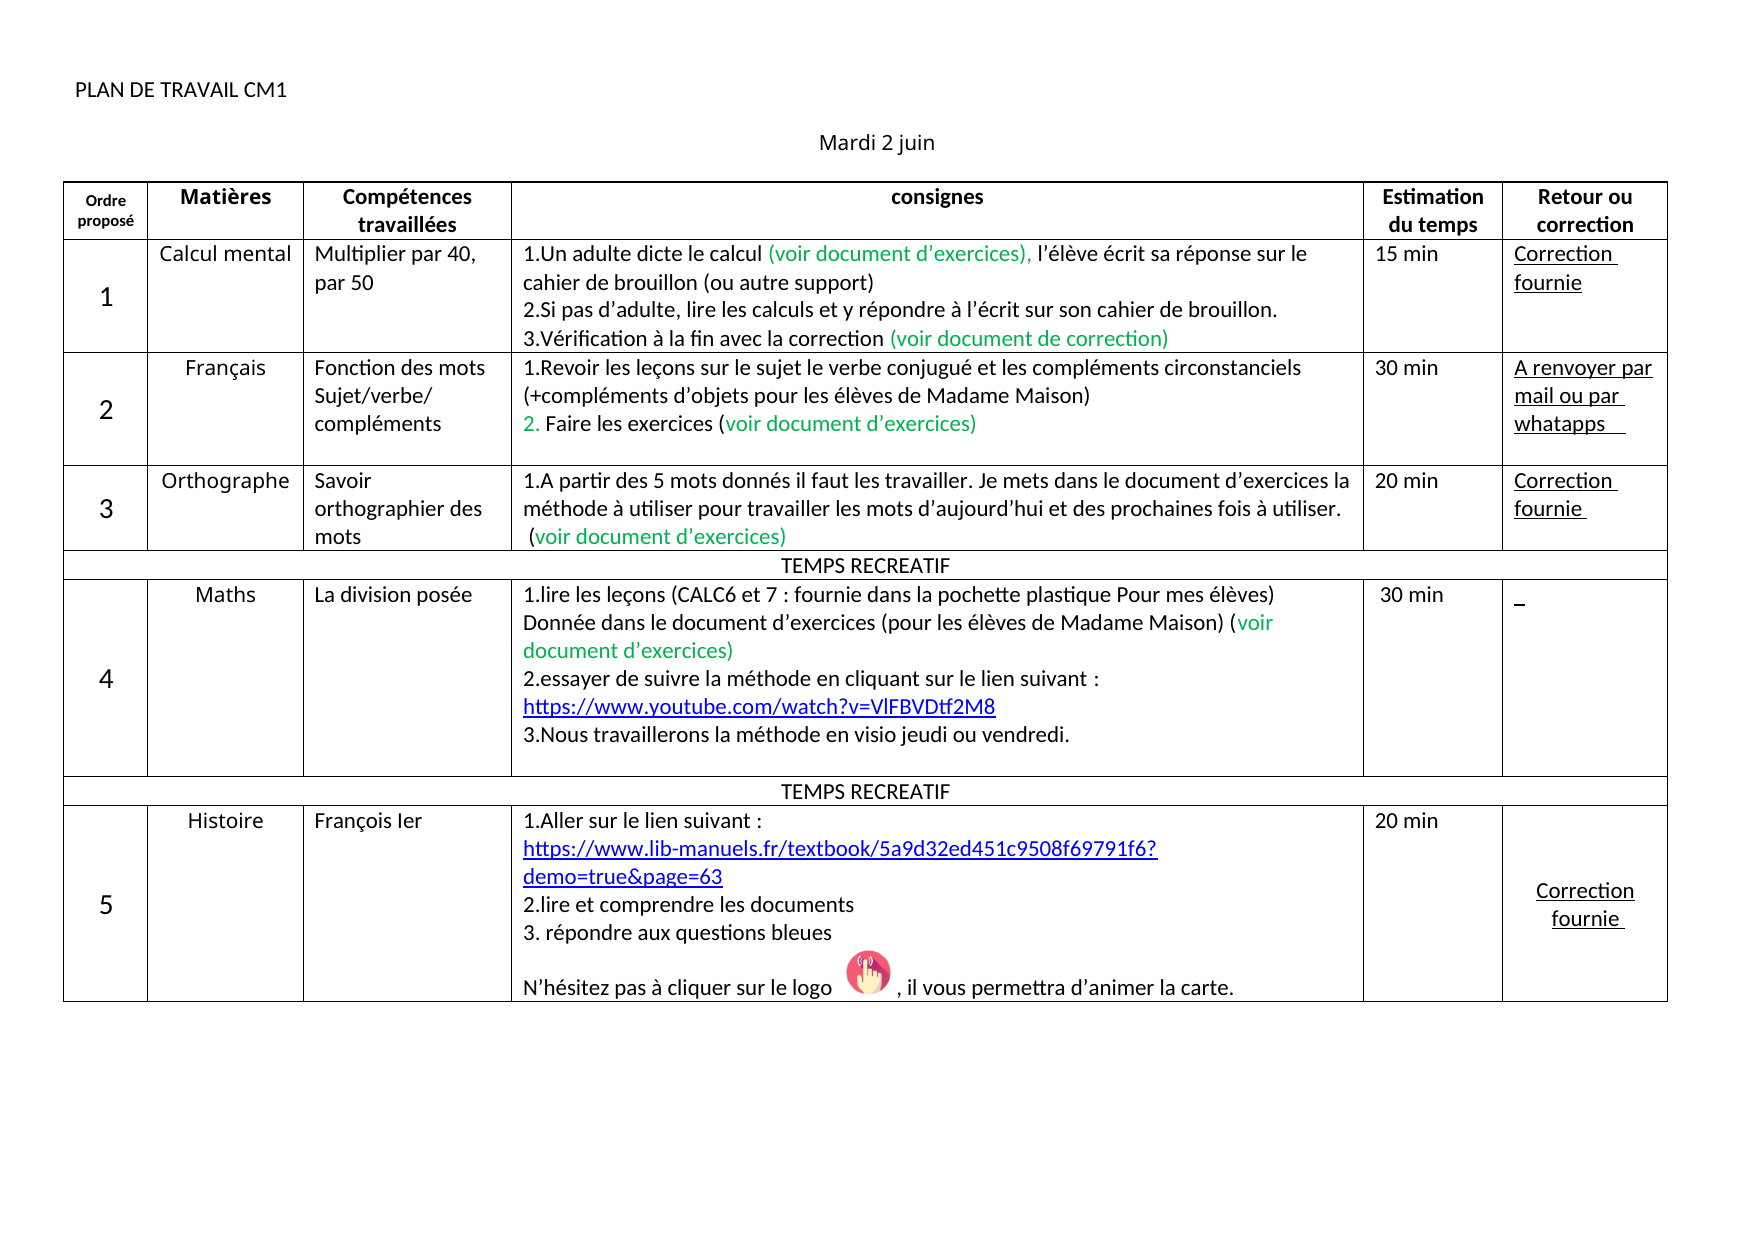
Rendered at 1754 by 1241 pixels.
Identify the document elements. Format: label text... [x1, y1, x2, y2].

table_cell 4 [64, 580, 147, 776]
table_cell 1.A partir des 5 mots donnés il faut les travailler. Je mets dans le document d’exercices la méthode à utiliser pour travailler les mots d’aujourd’hui et des prochaines fois à utiliser. (voir document d’exercices) [512, 466, 1363, 550]
table_header Estimation du temps [1364, 183, 1502, 238]
table_cell 1.Revoir les leçons sur le sujet le verbe conjugué et les compléments circonstanciels (+compléments d’objets pour les élèves de Madame Maison) 2. Faire les exercices (voir document d’exercices) [512, 353, 1363, 465]
table_cell 15 min [1364, 240, 1502, 352]
table_cell 5 [64, 806, 147, 1001]
table_cell 20 min [1364, 806, 1502, 1001]
table_cell La division posée [304, 580, 511, 776]
table_cell 1.lire les leçons (CALC6 et 7 : fournie dans la pochette plastique Pour mes élèves) Donnée dans le document d’exercices (pour les élèves de Madame Maison) (voir document d’exercices) 2.essayer de suivre la méthode en cliquant sur le lien suivant : https://www.youtube.com/watch?v=VlFBVDtf2M8 3.Nous travaillerons la méthode en visio jeudi ou vendredi. [512, 580, 1363, 776]
table_cell Multiplier par 40, par 50 [304, 240, 511, 352]
table_cell 1 [64, 240, 147, 352]
table_cell Correction fournie [1503, 240, 1667, 352]
table_header Ordre proposé [64, 183, 147, 238]
table_header Matières [148, 183, 303, 238]
table_cell Correction fournie [1503, 806, 1667, 1001]
table_cell Histoire [148, 806, 303, 1001]
text Mardi 2 juin [75, 128, 1679, 156]
table_cell [1503, 580, 1667, 776]
table_header consignes [512, 183, 1363, 238]
table_cell Fonction des mots Sujet/verbe/compléments [304, 353, 511, 465]
table_cell TEMPS RECREATIF [64, 777, 1667, 805]
table_cell 1.Aller sur le lien suivant : https://www.lib-manuels.fr/textbook/5a9d32ed451c9508f69791f6?demo=true&page=63 2.lire et comprendre les documents 3. répondre aux questions bleues N’hésitez pas à cliquer sur le logo , il vous permettra d’animer la carte. [512, 806, 1363, 1001]
table_cell Français [148, 353, 303, 465]
table_cell 3 [64, 466, 147, 550]
table_cell A renvoyer par mail ou par whatapps [1503, 353, 1667, 465]
table_cell Calcul mental [148, 240, 303, 352]
table_cell 1.Un adulte dicte le calcul (voir document d’exercices), l’élève écrit sa réponse sur le cahier de brouillon (ou autre support) 2.Si pas d’adulte, lire les calculs et y répondre à l’écrit sur son cahier de brouillon. 3.Vérification à la fin avec la correction (voir document de correction) [512, 240, 1363, 352]
table_cell Savoir orthographier des mots [304, 466, 511, 550]
table_cell TEMPS RECREATIF [64, 551, 1667, 579]
table_header Retour ou correction [1503, 183, 1667, 238]
text PLAN DE TRAVAIL CM1 [75, 75, 1679, 103]
table_cell François Ier [304, 806, 511, 1001]
table_cell Orthographe [148, 466, 303, 550]
picture [837, 946, 896, 996]
table_cell Maths [148, 580, 303, 776]
table_cell 30 min [1364, 580, 1502, 776]
table_header Compétences travaillées [304, 183, 511, 238]
table_cell 2 [64, 353, 147, 465]
table_cell 20 min [1364, 466, 1502, 550]
table_cell Correction fournie [1503, 466, 1667, 550]
table_cell 30 min [1364, 353, 1502, 465]
